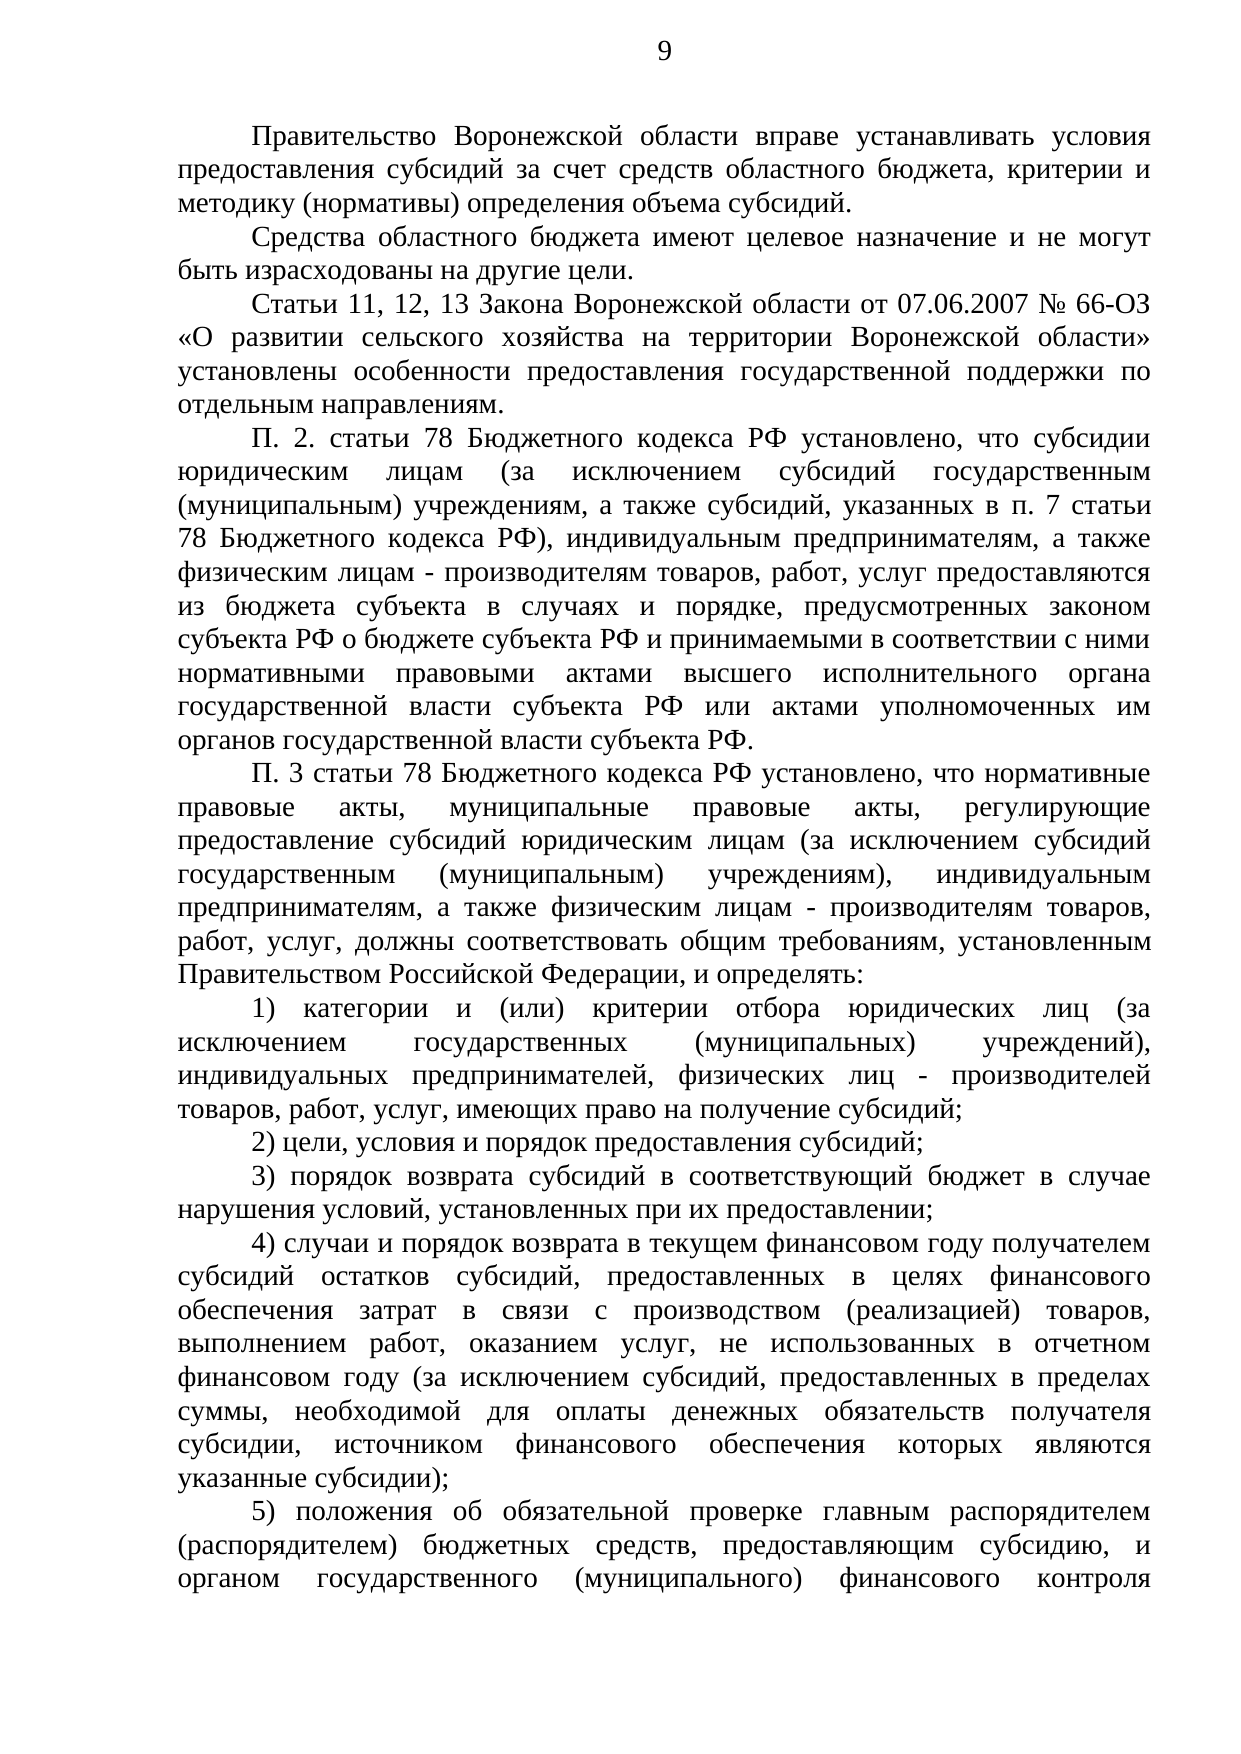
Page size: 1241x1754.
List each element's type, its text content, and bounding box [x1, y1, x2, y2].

text 3) порядок возврата субсидий в соответствующий бюджет в случае нарушения условий, установленных при их предоставлении; [177, 1158, 1152, 1225]
text Статьи 11, 12, 13 Закона Воронежской области от 07.06.2007 № 66-ОЗ «О развитии сельского хозяйства на территории Воронежской области» установлены особенности предоставления государственной поддержки по отдельным направлениям. [177, 286, 1152, 420]
text Средства областного бюджета имеют целевое назначение и не могут быть израсходованы на другие цели. [177, 219, 1152, 286]
text П. 3 статьи 78 Бюджетного кодекса РФ установлено, что нормативные правовые акты, муниципальные правовые акты, регулирующие предоставление субсидий юридическим лицам (за исключением субсидий государственным (муниципальным) учреждениям), индивидуальным предпринимателям, а также физическим лицам - производителям товаров, работ, услуг, должны соответствовать общим требованиям, установленным Правительством Российской Федерации, и определять: [177, 755, 1152, 990]
text 2) цели, условия и порядок предоставления субсидий; [177, 1124, 1152, 1158]
text 1) категории и (или) критерии отбора юридических лиц (за исключением государственных (муниципальных) учреждений), индивидуальных предпринимателей, физических лиц - производителей товаров, работ, услуг, имеющих право на получение субсидий; [177, 990, 1152, 1124]
text П. 2. статьи 78 Бюджетного кодекса РФ установлено, что субсидии юридическим лицам (за исключением субсидий государственным (муниципальным) учреждениям, а также субсидий, указанных в п. 7 статьи 78 Бюджетного кодекса РФ), индивидуальным предпринимателям, а также физическим лицам - производителям товаров, работ, услуг предоставляются из бюджета субъекта в случаях и порядке, предусмотренных законом субъекта РФ о бюджете субъекта РФ и принимаемыми в соответствии с ними нормативными правовыми актами высшего исполнительного органа государственной власти субъекта РФ или актами уполномоченных им органов государственной власти субъекта РФ. [177, 420, 1152, 755]
text Правительство Воронежской области вправе устанавливать условия предоставления субсидий за счет средств областного бюджета, критерии и методику (нормативы) определения объема субсидий. [177, 118, 1152, 219]
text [177, 1493, 1152, 1594]
text 4) случаи и порядок возврата в текущем финансовом году получателем субсидий остатков субсидий, предоставленных в целях финансового обеспечения затрат в связи с производством (реализацией) товаров, выполнением работ, оказанием услуг, не использованных в отчетном финансовом году (за исключением субсидий, предоставленных в пределах суммы, необходимой для оплаты денежных обязательств получателя субсидии, источником финансового обеспечения которых являются указанные субсидии); [177, 1225, 1152, 1493]
